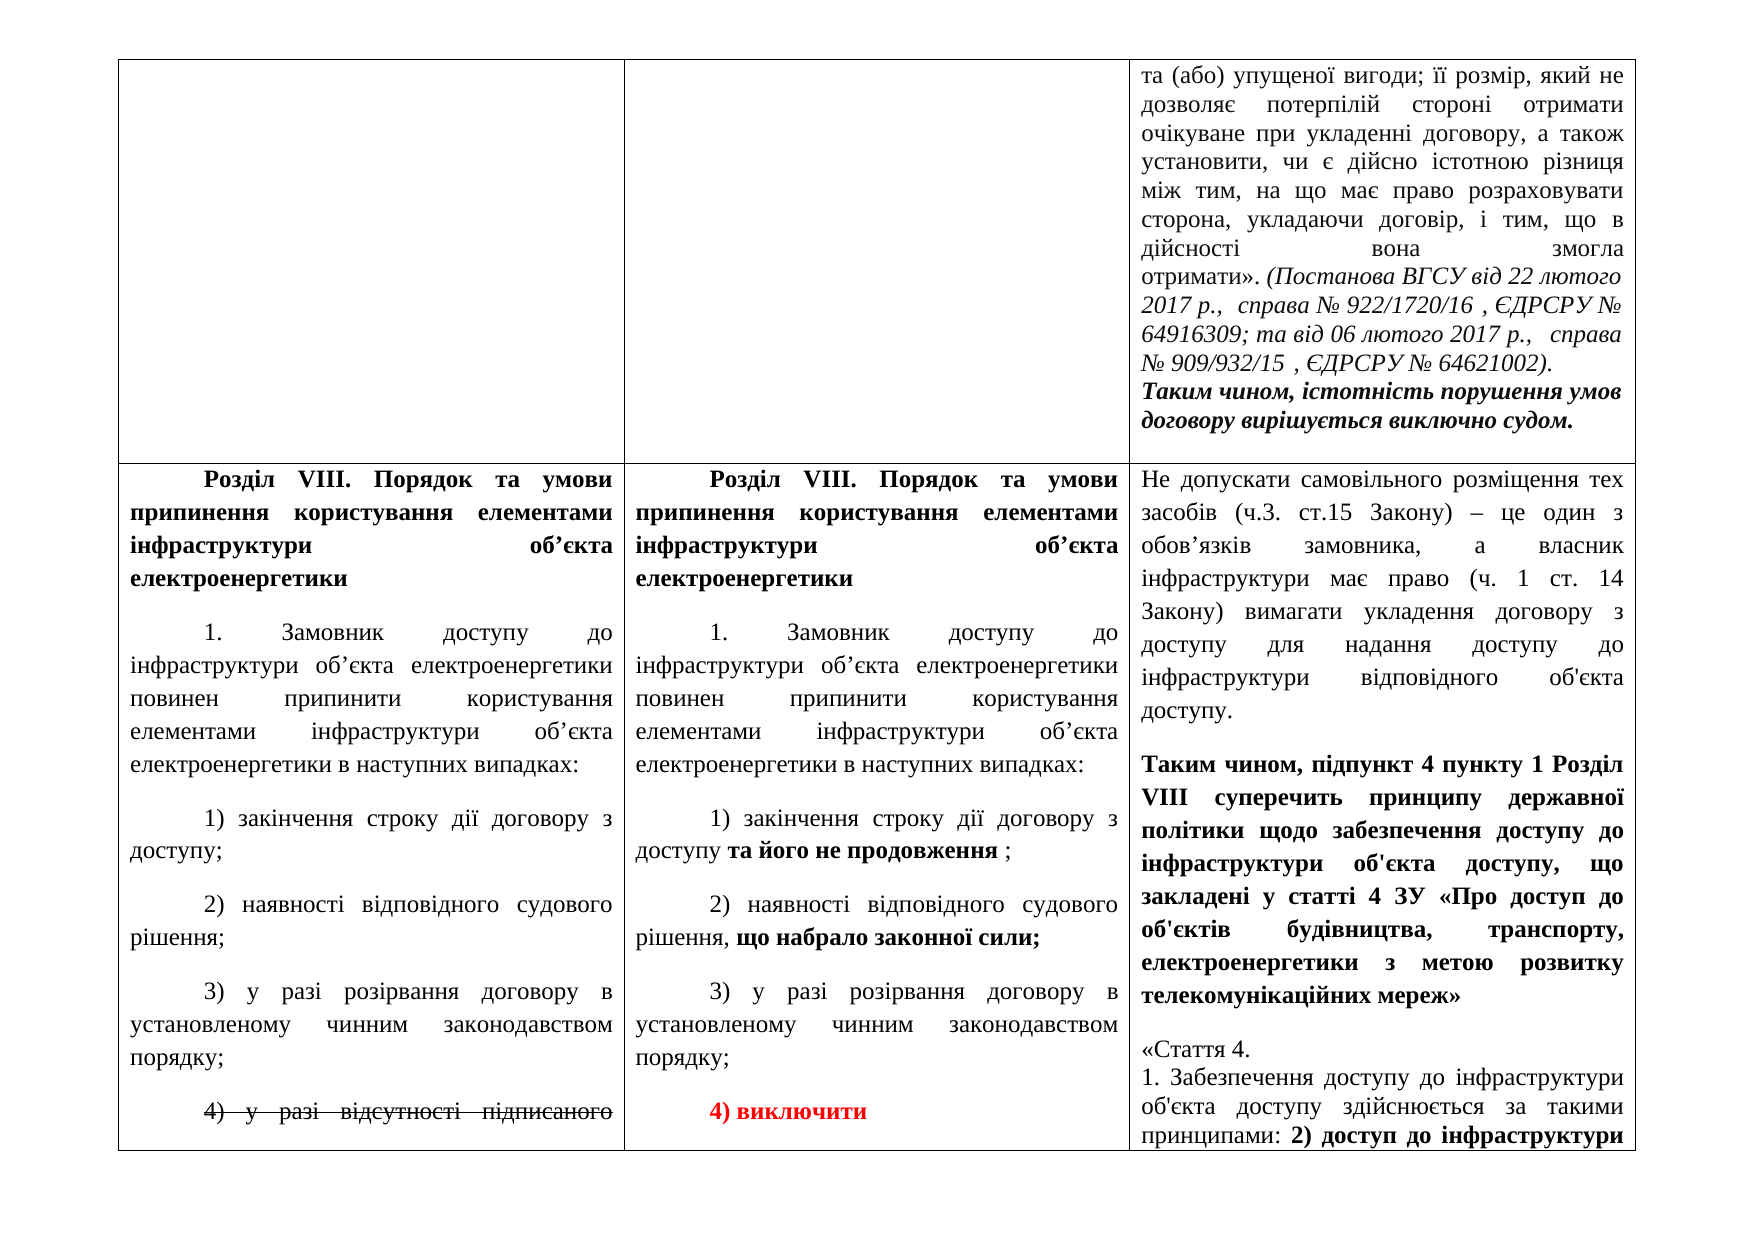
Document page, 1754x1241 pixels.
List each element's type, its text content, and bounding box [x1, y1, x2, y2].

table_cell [625, 60, 1129, 463]
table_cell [625, 464, 1129, 1150]
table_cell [119, 464, 624, 1150]
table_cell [119, 60, 624, 463]
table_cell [1130, 464, 1635, 1150]
